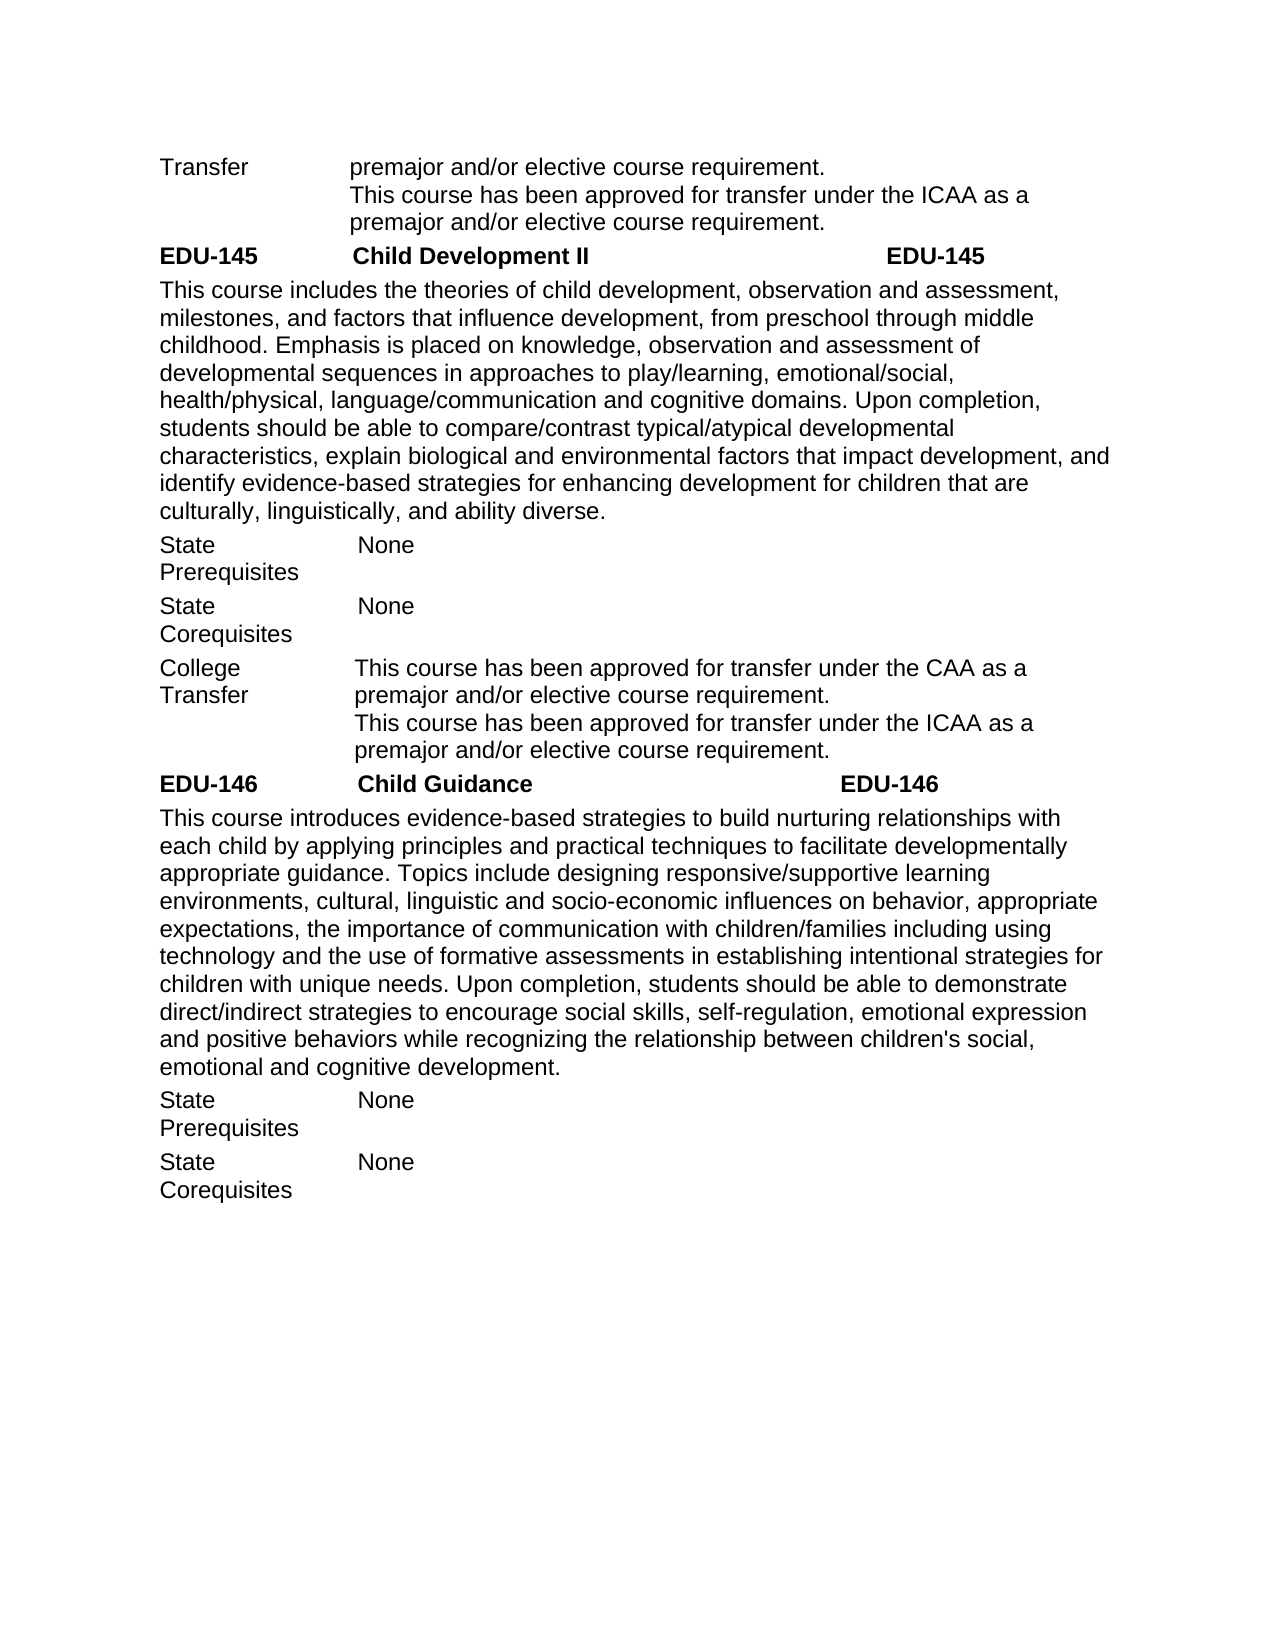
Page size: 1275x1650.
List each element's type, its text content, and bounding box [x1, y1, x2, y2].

table_cell Child Development II [343, 239, 877, 273]
table_cell EDU-145 [150, 239, 343, 273]
table_header College Transfer [150, 150, 340, 239]
table_header State Prerequisites [150, 528, 348, 589]
table_cell EDU-146 [831, 767, 1125, 801]
table_header This course introduces evidence-based strategies to build nurturing relationships with each child by applying principles and practical techniques to facilitate developmentally appropriate guidance. Topics include designing responsive/supportive learning environments, cultural, linguistic and socio-economic influences on behavior, appropriate expectations, the importance of communication with children/families including using technology and the use of formative assessments in establishing intentional strategies for children with unique needs. Upon completion, students should be able to demonstrate direct/indirect strategies to encourage social skills, self-regulation, emotional expression and positive behaviors while recognizing the relationship between children's social, emotional and cognitive development. [150, 801, 1125, 1083]
table_cell EDU-145 [877, 239, 1125, 273]
table_header None [348, 1145, 1125, 1206]
table_header None [348, 528, 1125, 589]
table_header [340, 150, 1125, 239]
table_header State Corequisites [150, 589, 348, 651]
table_header This course includes the theories of child development, observation and assessment, milestones, and factors that influence development, from preschool through middle childhood. Emphasis is placed on knowledge, observation and assessment of developmental sequences in approaches to play/learning, emotional/social, health/physical, language/communication and cognitive domains. Upon completion, students should be able to compare/contrast typical/atypical developmental characteristics, explain biological and environmental factors that impact development, and identify evidence-based strategies for enhancing development for children that are culturally, linguistically, and ability diverse. [150, 273, 1125, 528]
table_header None [348, 1083, 1125, 1145]
table_header State Corequisites [150, 1145, 348, 1206]
table_cell Child Guidance [348, 767, 831, 801]
table_cell EDU-146 [150, 767, 348, 801]
table_header None [348, 589, 1125, 651]
table_header State Prerequisites [150, 1083, 348, 1145]
table_header College Transfer [150, 651, 345, 767]
